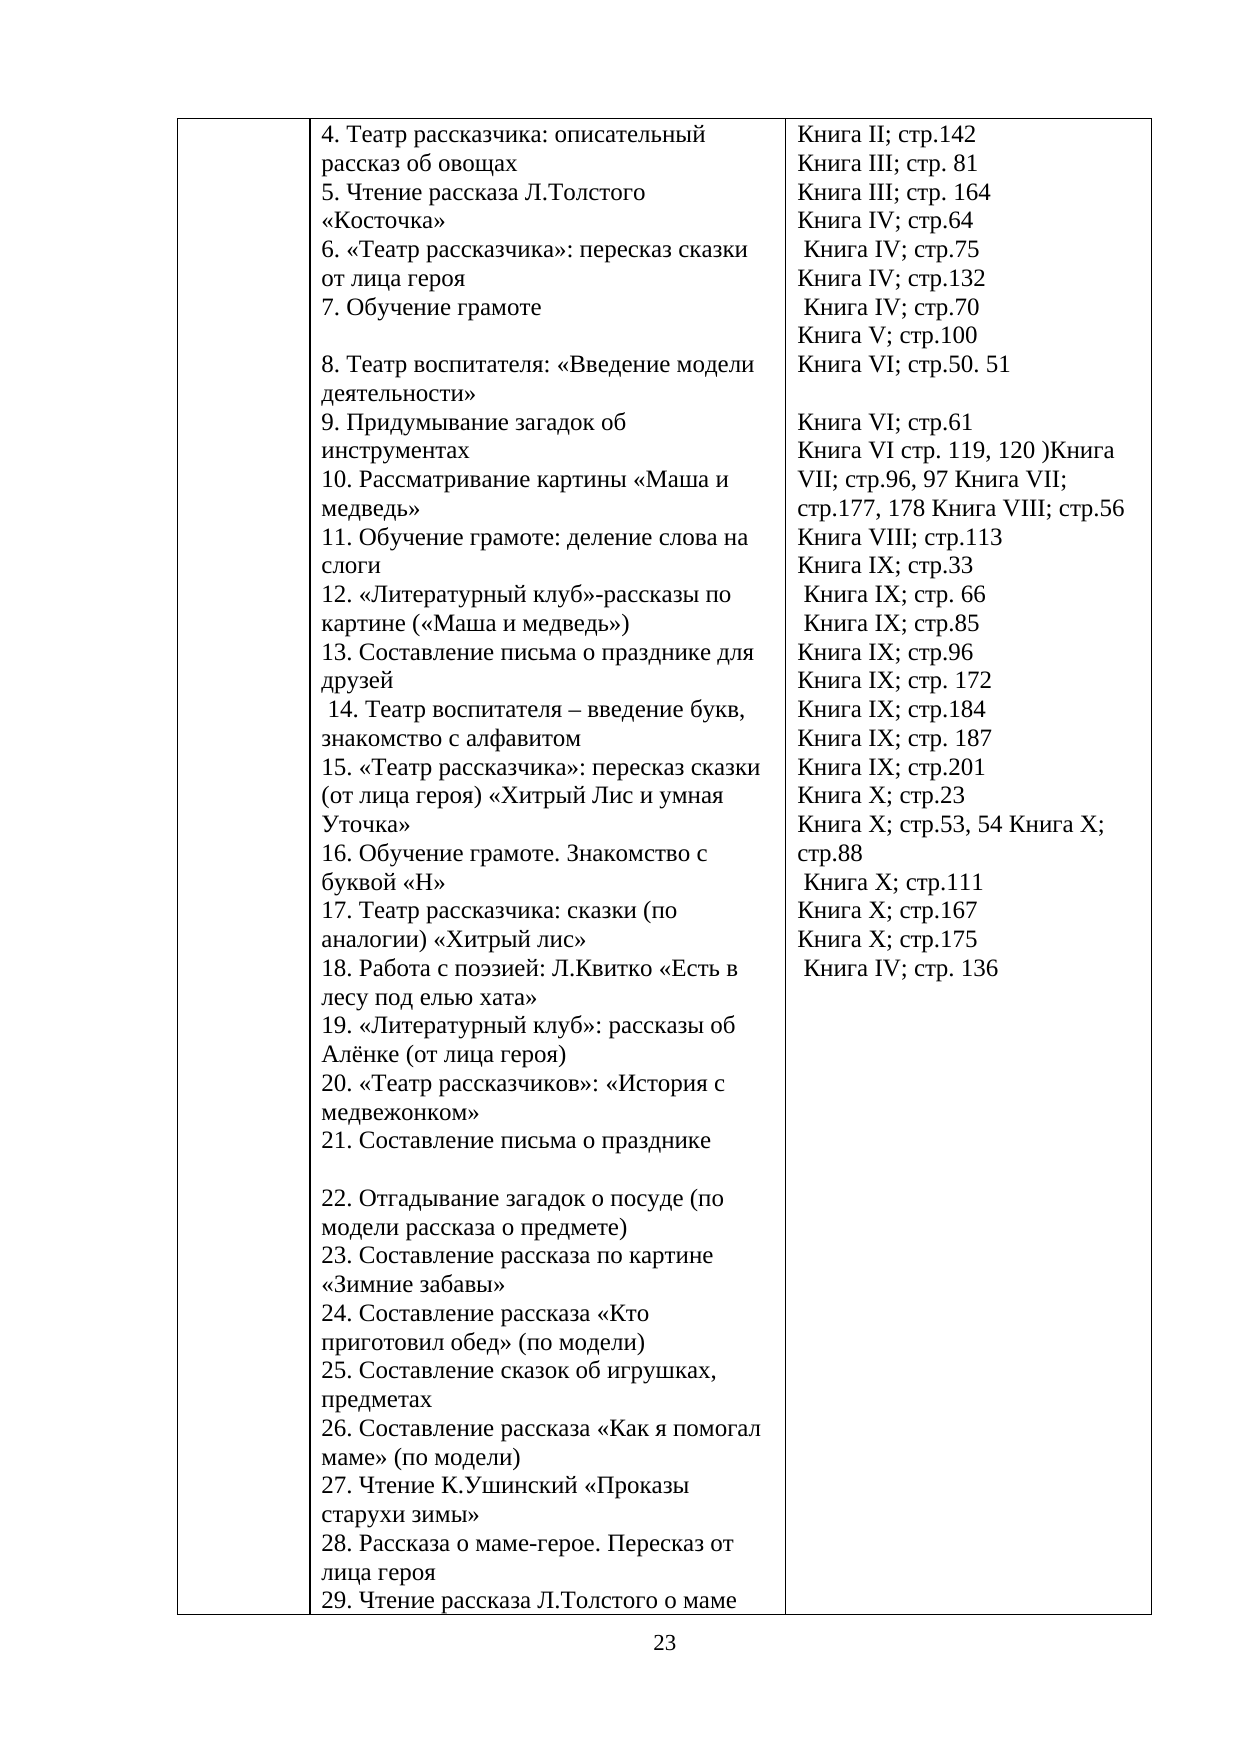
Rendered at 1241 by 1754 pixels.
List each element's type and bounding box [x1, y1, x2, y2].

table_cell [311, 119, 785, 1614]
table_cell [786, 119, 1151, 1614]
